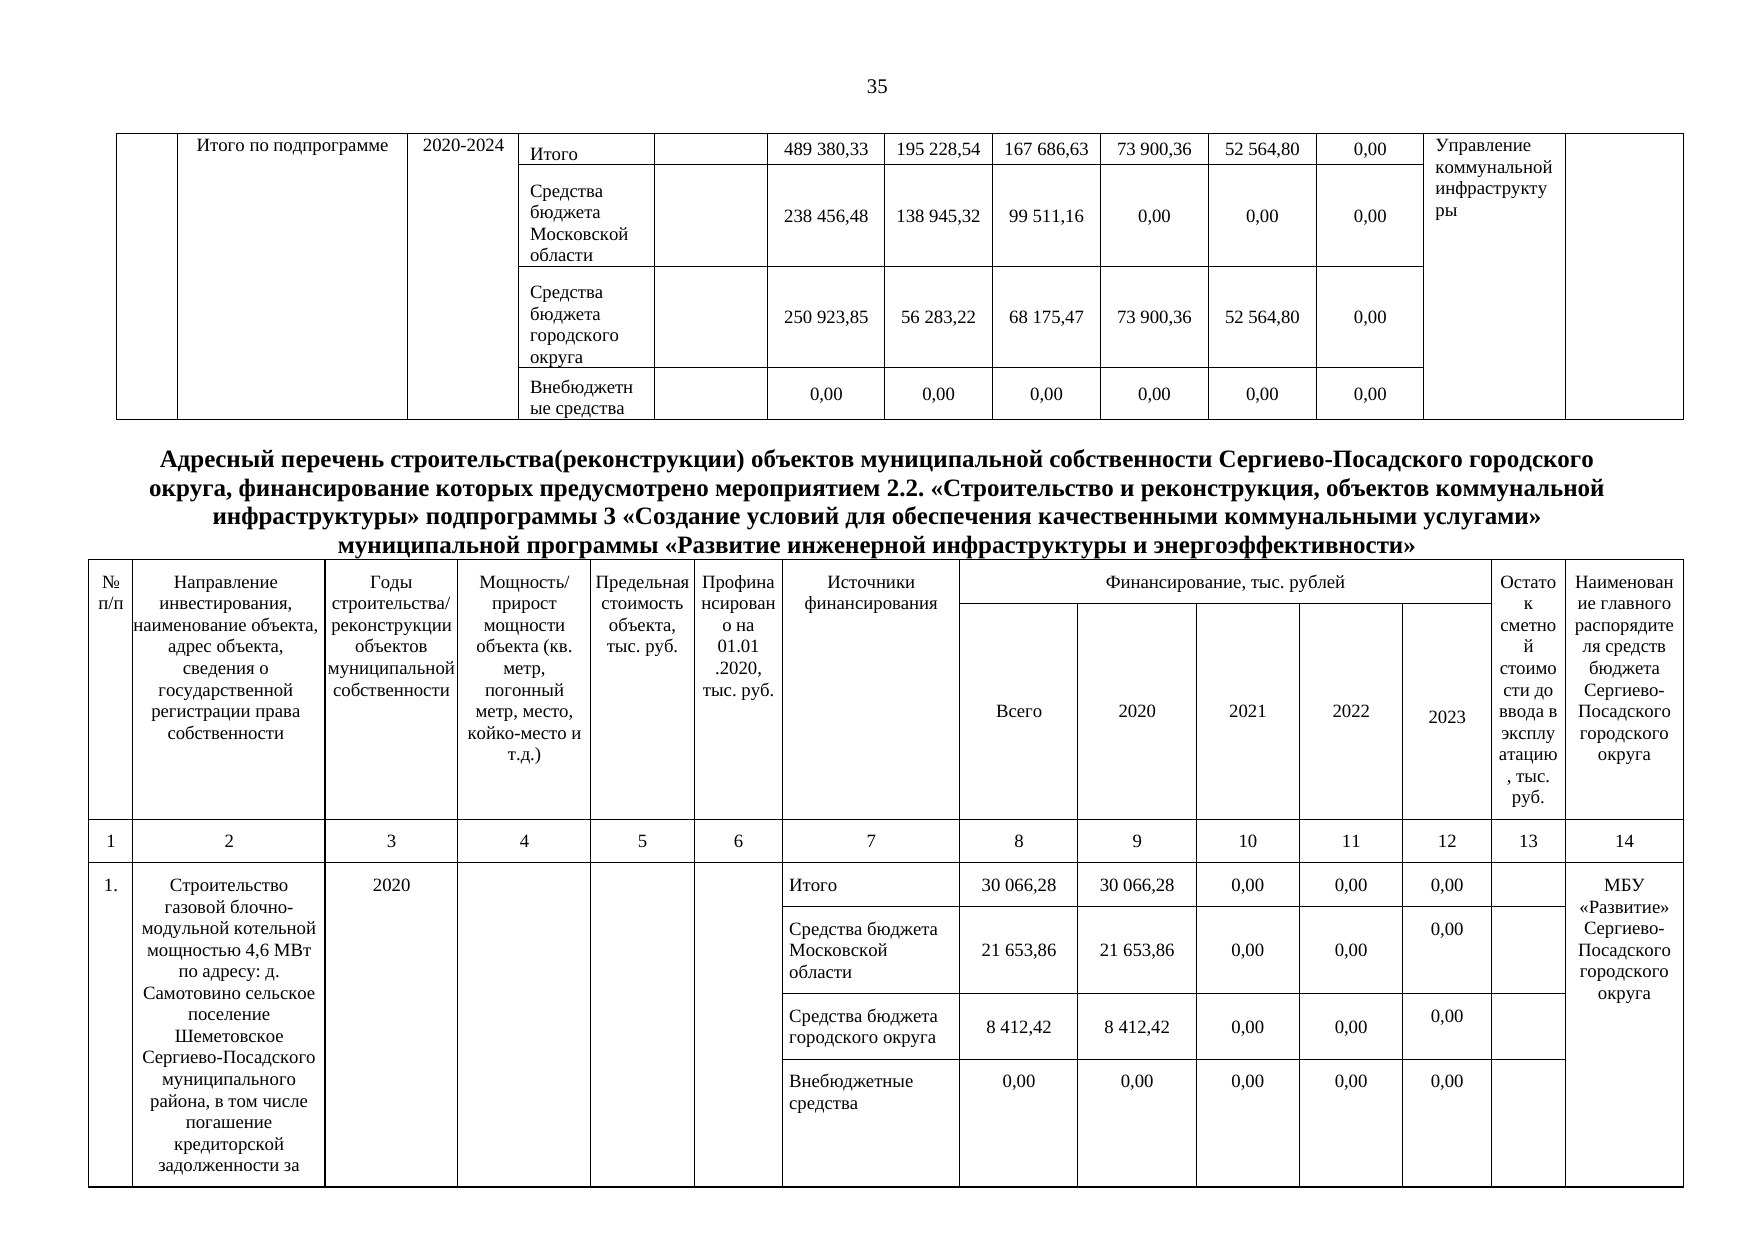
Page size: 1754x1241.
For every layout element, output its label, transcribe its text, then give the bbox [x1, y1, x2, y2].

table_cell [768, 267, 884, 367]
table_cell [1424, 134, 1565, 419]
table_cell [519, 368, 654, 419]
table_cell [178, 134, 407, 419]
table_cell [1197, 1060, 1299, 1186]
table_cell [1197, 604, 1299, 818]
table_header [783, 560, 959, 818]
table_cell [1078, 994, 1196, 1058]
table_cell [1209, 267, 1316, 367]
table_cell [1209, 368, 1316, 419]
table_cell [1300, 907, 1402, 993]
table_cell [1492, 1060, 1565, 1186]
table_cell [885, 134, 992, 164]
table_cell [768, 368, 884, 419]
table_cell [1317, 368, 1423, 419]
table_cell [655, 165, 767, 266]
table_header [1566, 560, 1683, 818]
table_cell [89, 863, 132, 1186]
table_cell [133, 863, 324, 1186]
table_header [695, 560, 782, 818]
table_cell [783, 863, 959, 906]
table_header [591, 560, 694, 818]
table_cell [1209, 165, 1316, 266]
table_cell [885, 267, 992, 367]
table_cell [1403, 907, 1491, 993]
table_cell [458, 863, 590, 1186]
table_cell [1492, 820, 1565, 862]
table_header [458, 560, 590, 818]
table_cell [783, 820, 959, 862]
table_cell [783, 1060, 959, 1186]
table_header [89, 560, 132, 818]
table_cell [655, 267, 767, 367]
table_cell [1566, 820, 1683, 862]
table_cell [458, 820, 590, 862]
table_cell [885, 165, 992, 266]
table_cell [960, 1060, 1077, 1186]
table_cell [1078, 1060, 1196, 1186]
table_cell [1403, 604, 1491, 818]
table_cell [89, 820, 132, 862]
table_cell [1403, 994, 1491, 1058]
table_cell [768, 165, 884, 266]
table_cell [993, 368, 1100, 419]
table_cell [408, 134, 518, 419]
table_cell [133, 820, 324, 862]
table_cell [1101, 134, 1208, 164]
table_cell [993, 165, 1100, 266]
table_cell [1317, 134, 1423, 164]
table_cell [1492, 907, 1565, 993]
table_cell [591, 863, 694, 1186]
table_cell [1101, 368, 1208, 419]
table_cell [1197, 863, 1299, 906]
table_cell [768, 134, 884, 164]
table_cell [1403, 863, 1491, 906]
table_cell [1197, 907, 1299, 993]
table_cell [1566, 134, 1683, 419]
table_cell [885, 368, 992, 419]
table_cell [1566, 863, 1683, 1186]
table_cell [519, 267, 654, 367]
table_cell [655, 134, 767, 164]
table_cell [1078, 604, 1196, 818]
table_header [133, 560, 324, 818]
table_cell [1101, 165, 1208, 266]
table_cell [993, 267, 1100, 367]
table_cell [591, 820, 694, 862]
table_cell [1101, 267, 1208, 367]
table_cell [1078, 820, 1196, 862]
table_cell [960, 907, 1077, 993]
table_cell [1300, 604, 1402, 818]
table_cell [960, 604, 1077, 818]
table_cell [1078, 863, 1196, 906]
text Адресный перечень строительства(реконструкции) объектов муниципальной собственности Сергиево-Посадского городского округа, финансирование которых предусмотрено мероприятием 2.2. «Строительство и реконструкция, объектов коммунальной инфраструктуры» подпрограммы 3 «Создание условий для обеспечения качественными коммунальными услугами» муниципальной программы «Развитие инженерной инфраструктуры и энергоэффективности» [118, 444, 1636, 559]
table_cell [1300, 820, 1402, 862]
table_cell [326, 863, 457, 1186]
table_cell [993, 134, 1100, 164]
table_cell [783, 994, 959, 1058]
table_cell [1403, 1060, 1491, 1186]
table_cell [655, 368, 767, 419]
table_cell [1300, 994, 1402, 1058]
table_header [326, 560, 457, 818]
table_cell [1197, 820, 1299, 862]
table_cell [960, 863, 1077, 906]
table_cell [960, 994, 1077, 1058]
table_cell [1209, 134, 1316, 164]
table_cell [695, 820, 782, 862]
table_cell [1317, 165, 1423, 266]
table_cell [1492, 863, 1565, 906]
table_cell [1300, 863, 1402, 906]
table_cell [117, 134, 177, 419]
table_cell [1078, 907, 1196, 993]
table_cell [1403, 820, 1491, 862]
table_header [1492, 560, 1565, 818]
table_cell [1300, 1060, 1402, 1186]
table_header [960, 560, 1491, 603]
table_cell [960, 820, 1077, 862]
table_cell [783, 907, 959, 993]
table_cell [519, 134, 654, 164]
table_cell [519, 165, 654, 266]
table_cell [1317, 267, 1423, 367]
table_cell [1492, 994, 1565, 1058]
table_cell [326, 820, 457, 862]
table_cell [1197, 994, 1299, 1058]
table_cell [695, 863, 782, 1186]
